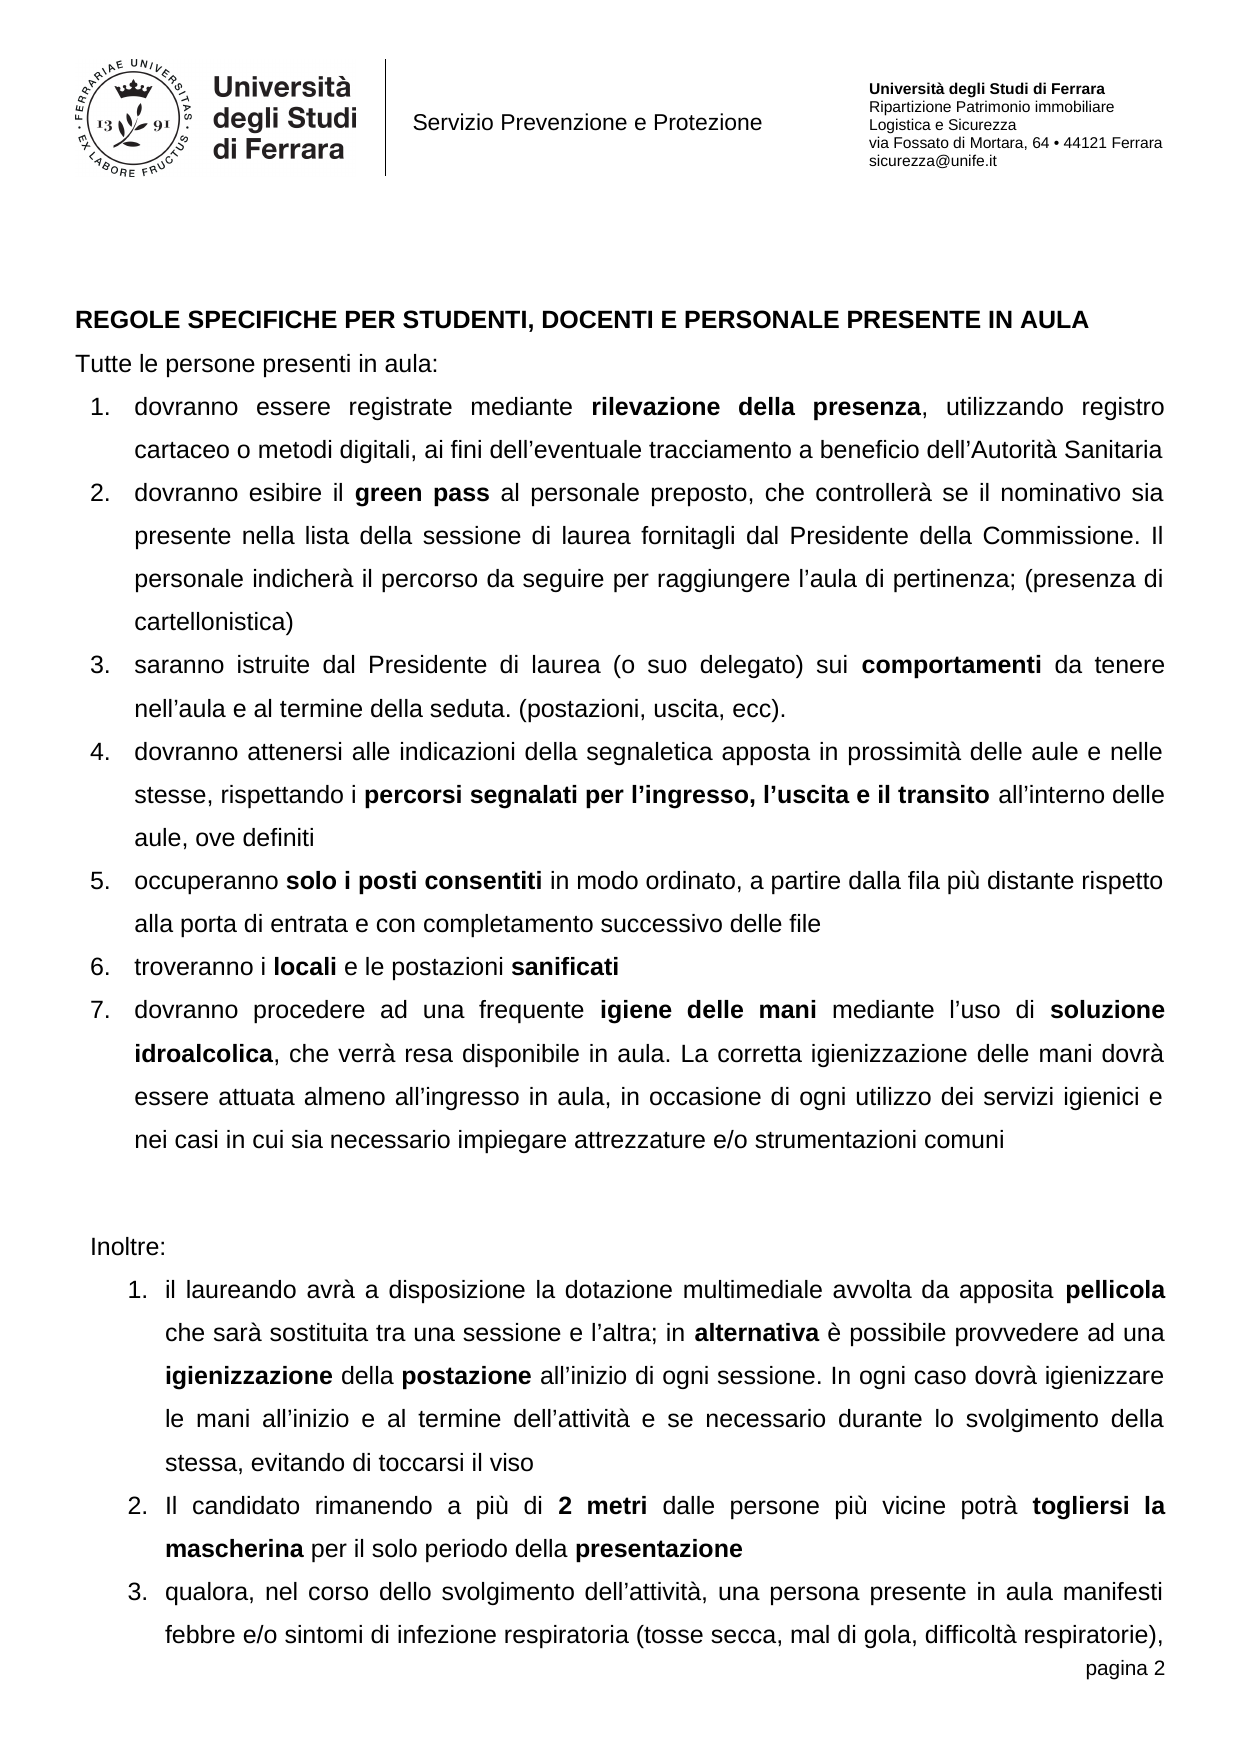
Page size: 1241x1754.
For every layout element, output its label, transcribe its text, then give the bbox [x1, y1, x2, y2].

list Il candidato rimanendo a più di 2 metri dalle persone più vicine potrà togliersi la mascherina per il solo periodo della presentazione [127, 1491, 1165, 1563]
list dovranno esibire il green pass al personale preposto, che controllerà se il nominativo sia presente nella lista della sessione di laurea fornitagli dal Presidente della Commissione. Il personale indicherà il percorso da seguire per raggiungere l’aula di pertinenza; (presenza di cartellonistica) [90, 478, 1165, 636]
list saranno istruite dal Presidente di laurea (o suo delegato) sui comportamenti da tenere nell’aula e al termine della seduta. (postazioni, uscita, ecc). [90, 651, 1165, 722]
text Inoltre: [90, 1232, 1165, 1261]
list occuperanno solo i posti consentiti in modo ordinato, a partire dalla fila più distante rispetto alla porta di entrata e con completamento successivo delle file [90, 866, 1165, 938]
list dovranno attenersi alle indicazioni della segnaletica apposta in prossimità delle aule e nelle stesse, rispettando i percorsi segnalati per l’ingresso, l’uscita e il transito all’interno delle aule, ove definiti [90, 737, 1165, 852]
list il laureando avrà a disposizione la dotazione multimediale avvolta da apposita pellicola che sarà sostituita tra una sessione e l’altra; in alternativa è possibile provvedere ad una igienizzazione della postazione all’inizio di ogni sessione. In ogni caso dovrà igienizzare le mani all’inizio e al termine dell’attività e se necessario durante lo svolgimento della stessa, evitando di toccarsi il viso [127, 1275, 1165, 1476]
list dovranno essere registrate mediante rilevazione della presenza, utilizzando registro cartaceo o metodi digitali, ai fini dell’eventuale tracciamento a beneficio dell’Autorità Sanitaria [90, 392, 1165, 464]
text REGOLE SPECIFICHE PER STUDENTI, DOCENTI E PERSONALE PRESENTE IN AULA [75, 306, 1165, 334]
picture [75, 59, 356, 177]
list dovranno procedere ad una frequente igiene delle mani mediante l’uso di soluzione idroalcolica, che verrà resa disponibile in aula. La corretta igienizzazione delle mani dovrà essere attuata almeno all’ingresso in aula, in occasione di ogni utilizzo dei servizi igienici e nei casi in cui sia necessario impiegare attrezzature e/o strumentazioni comuni [90, 996, 1165, 1154]
list troveranno i locali e le postazioni sanificati [90, 952, 1165, 981]
text Tutte le persone presenti in aula: [75, 349, 1165, 377]
